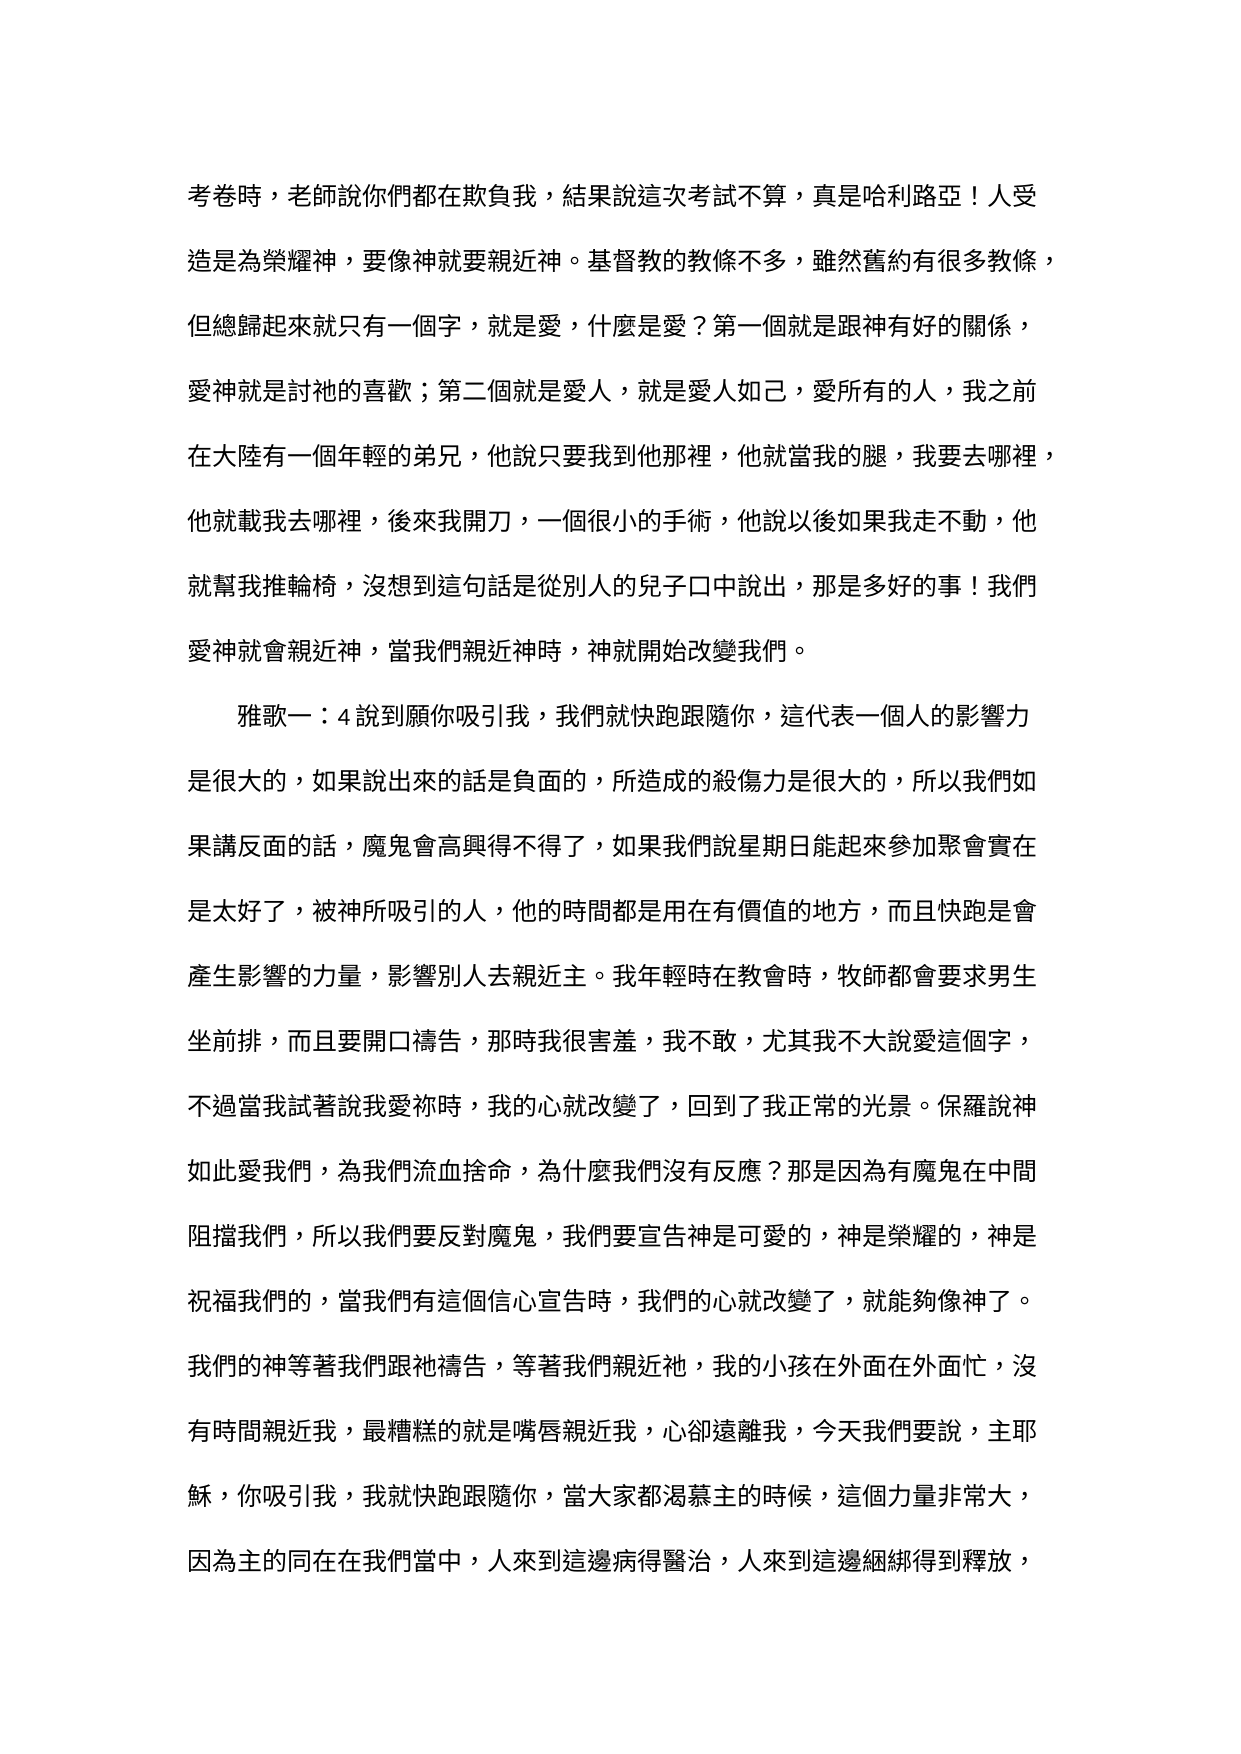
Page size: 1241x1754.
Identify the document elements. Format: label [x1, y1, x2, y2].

text [187, 682, 1053, 1592]
text [187, 162, 1053, 682]
